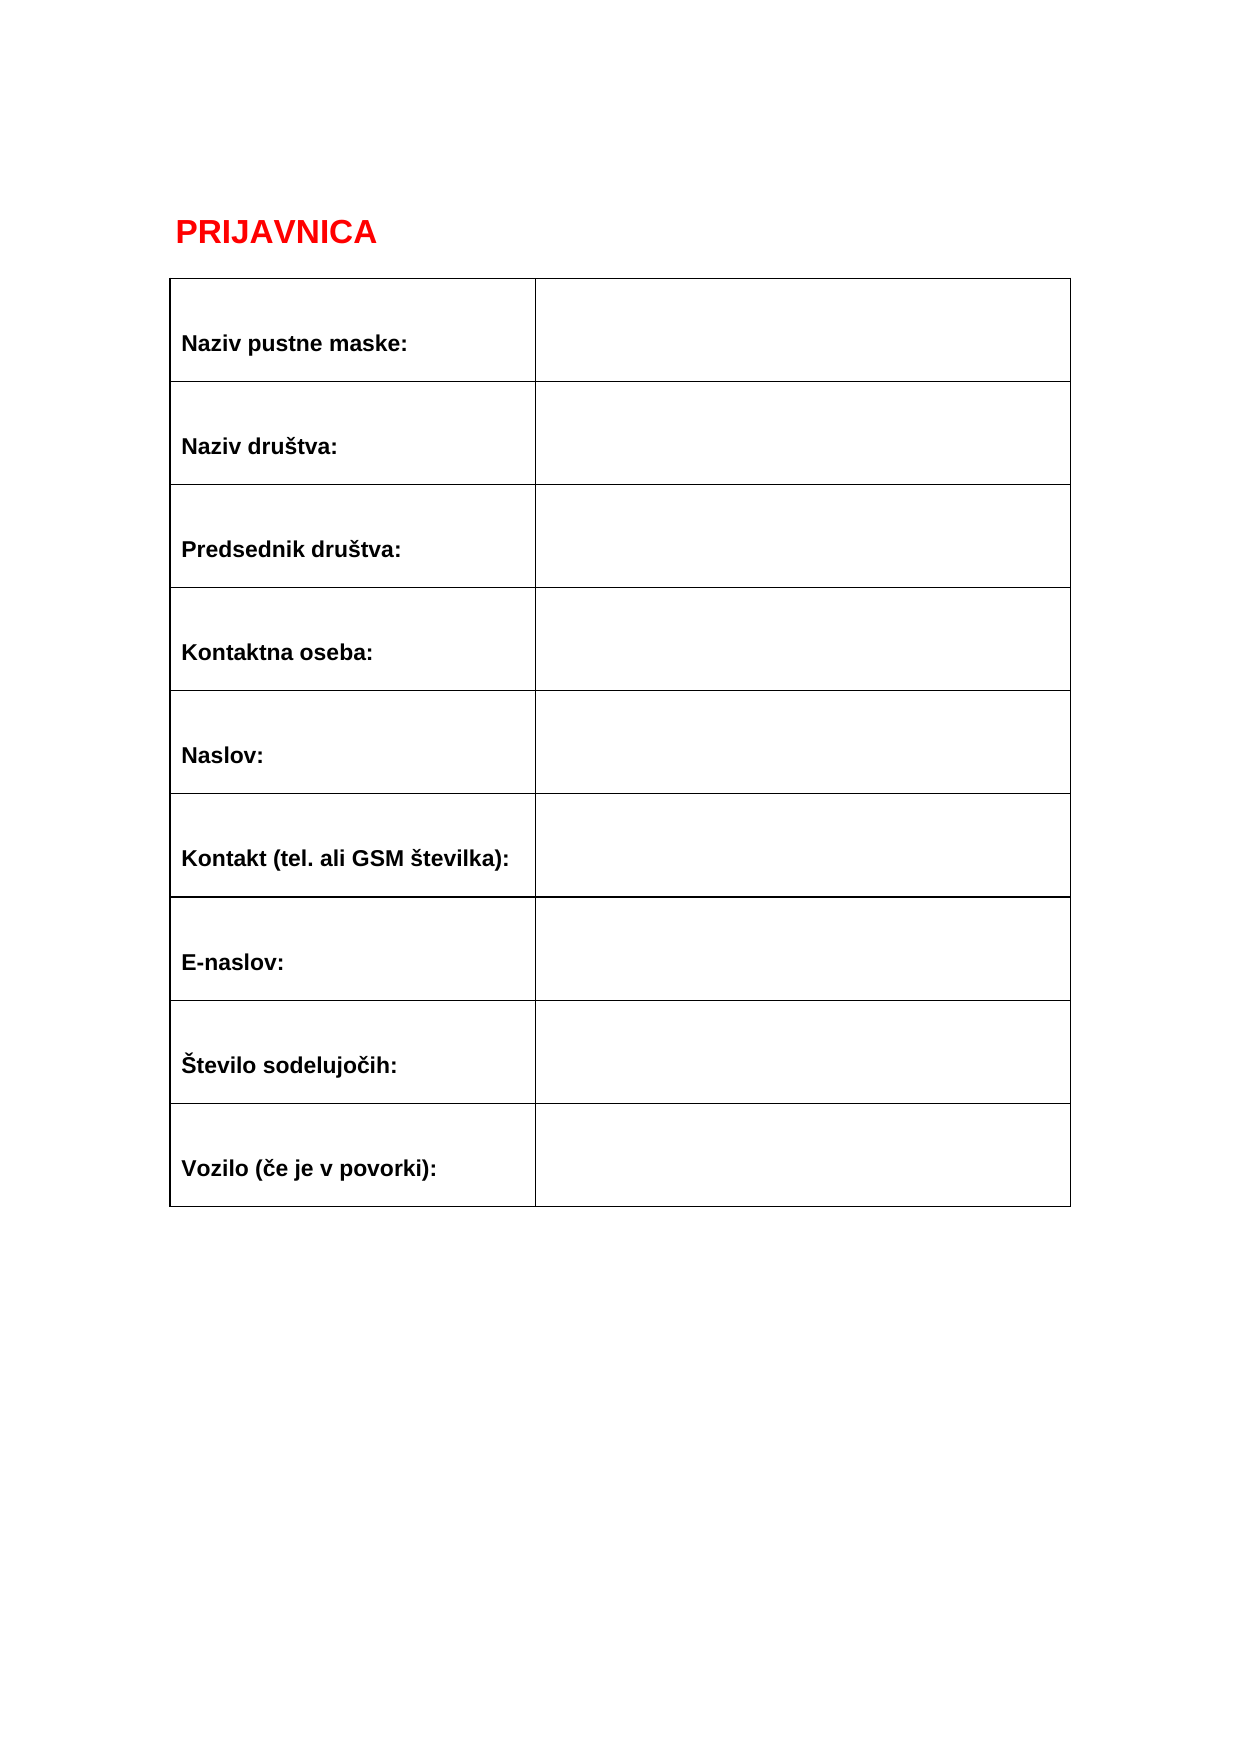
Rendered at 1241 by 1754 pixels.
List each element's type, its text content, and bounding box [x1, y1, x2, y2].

table_cell Število sodelujočih: [171, 1001, 535, 1103]
table_cell Vozilo (če je v povorki): [171, 1104, 535, 1206]
table_cell Predsednik društva: [171, 485, 535, 587]
table_cell Kontakt (tel. ali GSM številka): [171, 794, 535, 896]
table_cell Naziv društva: [171, 382, 535, 484]
table_cell E-naslov: [171, 898, 535, 999]
table_cell [536, 1104, 1070, 1206]
table_cell Kontaktna oseba: [171, 588, 535, 690]
table_cell [536, 794, 1070, 896]
table_cell [536, 898, 1070, 999]
table_cell [536, 1001, 1070, 1103]
table_header Naziv pustne maske: [171, 279, 535, 381]
table_header [536, 279, 1070, 381]
table_cell [536, 485, 1070, 587]
table_cell [536, 382, 1070, 484]
text PRIJAVNICA [148, 213, 1093, 251]
table_cell [536, 691, 1070, 793]
table_cell Naslov: [171, 691, 535, 793]
table_cell [536, 588, 1070, 690]
